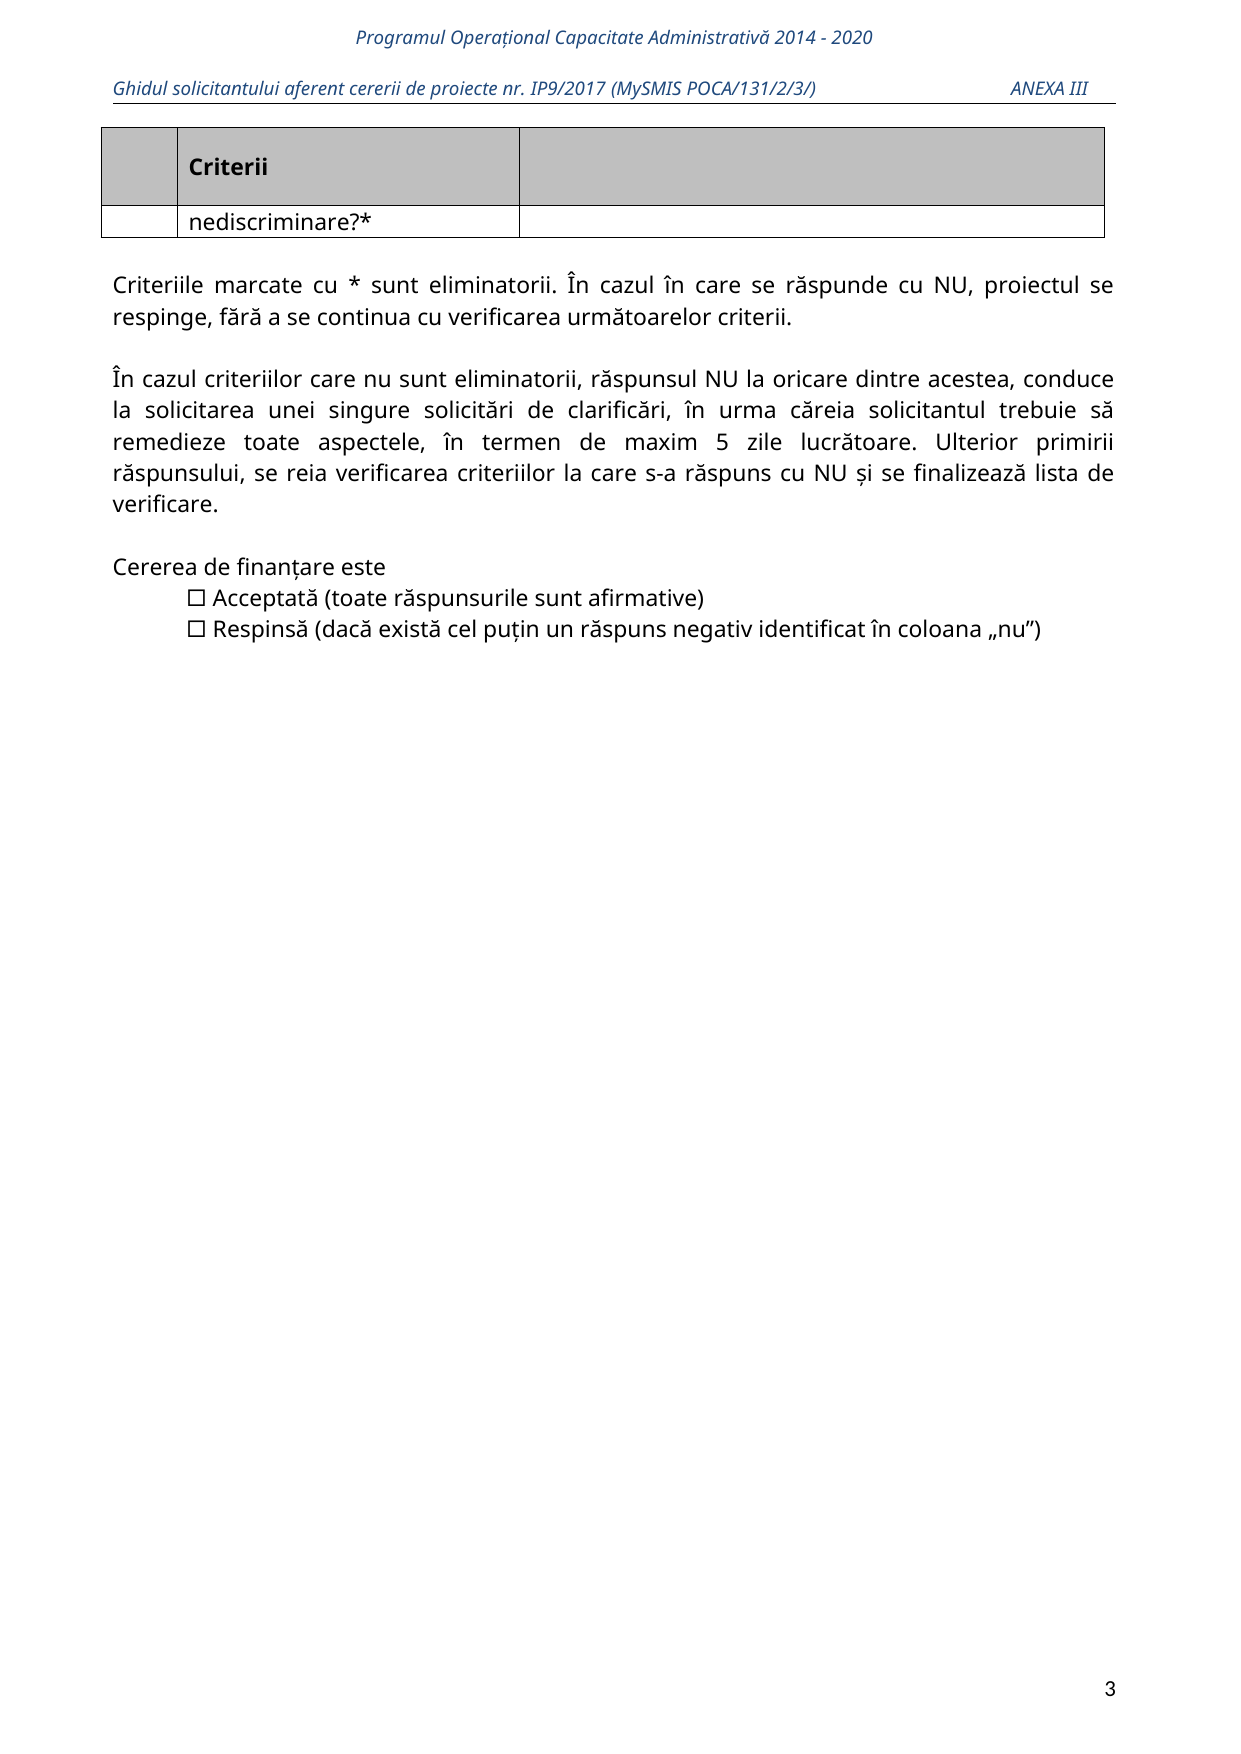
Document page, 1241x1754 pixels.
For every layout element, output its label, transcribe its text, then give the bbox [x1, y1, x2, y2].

text Acceptată (toate răspunsurile sunt afirmative) [112, 582, 1116, 613]
text Respinsă (dacă există cel puţin un răspuns negativ identificat în coloana „nu”) [186, 613, 1116, 644]
table_cell B9 [102, 206, 177, 237]
text Criteriile marcate cu * sunt eliminatorii. În cazul în care se răspunde cu NU, proiectul se respinge, fără a se continua cu verificarea următoarelor criterii. [112, 269, 1116, 332]
table_header [102, 128, 177, 205]
text În cazul criteriilor care nu sunt eliminatorii, răspunsul NU la oricare dintre acestea, conduce la solicitarea unei singure solicitări de clarificări, în urma căreia solicitantul trebuie să remedieze toate aspectele, în termen de maxim 5 zile lucrătoare. Ulterior primirii răspunsului, se reia verificarea criteriilor la care s-a răspuns cu NU și se finalizează lista de verificare. [112, 363, 1116, 519]
table_header Criterii [178, 128, 519, 205]
table_header [520, 128, 1104, 205]
table_cell [520, 206, 1104, 237]
text Cererea de finanţare este [112, 551, 1116, 582]
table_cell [178, 206, 519, 237]
